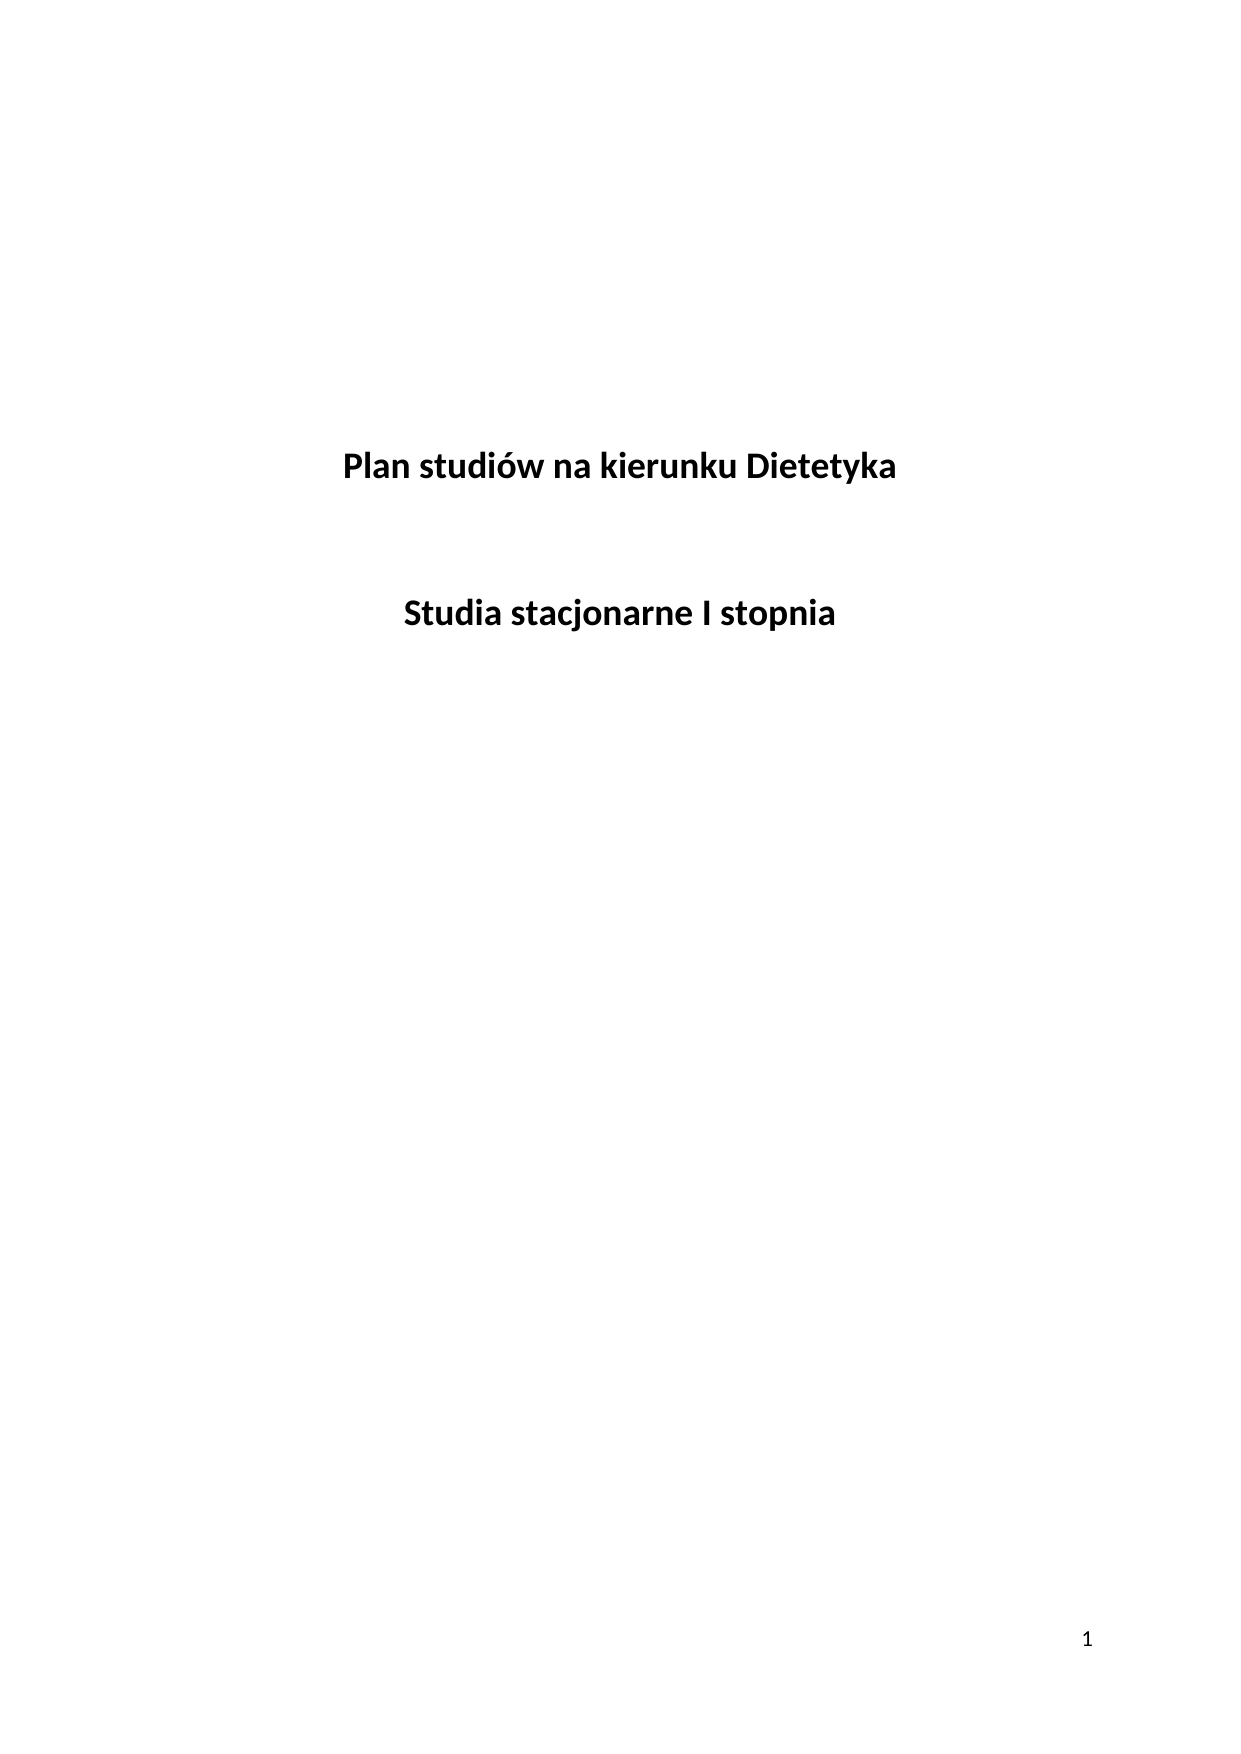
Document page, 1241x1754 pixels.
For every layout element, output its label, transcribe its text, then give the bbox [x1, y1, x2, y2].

text Plan studiów na kierunku Dietetyka [148, 442, 1093, 488]
text Studia stacjonarne I stopnia [148, 589, 1093, 635]
